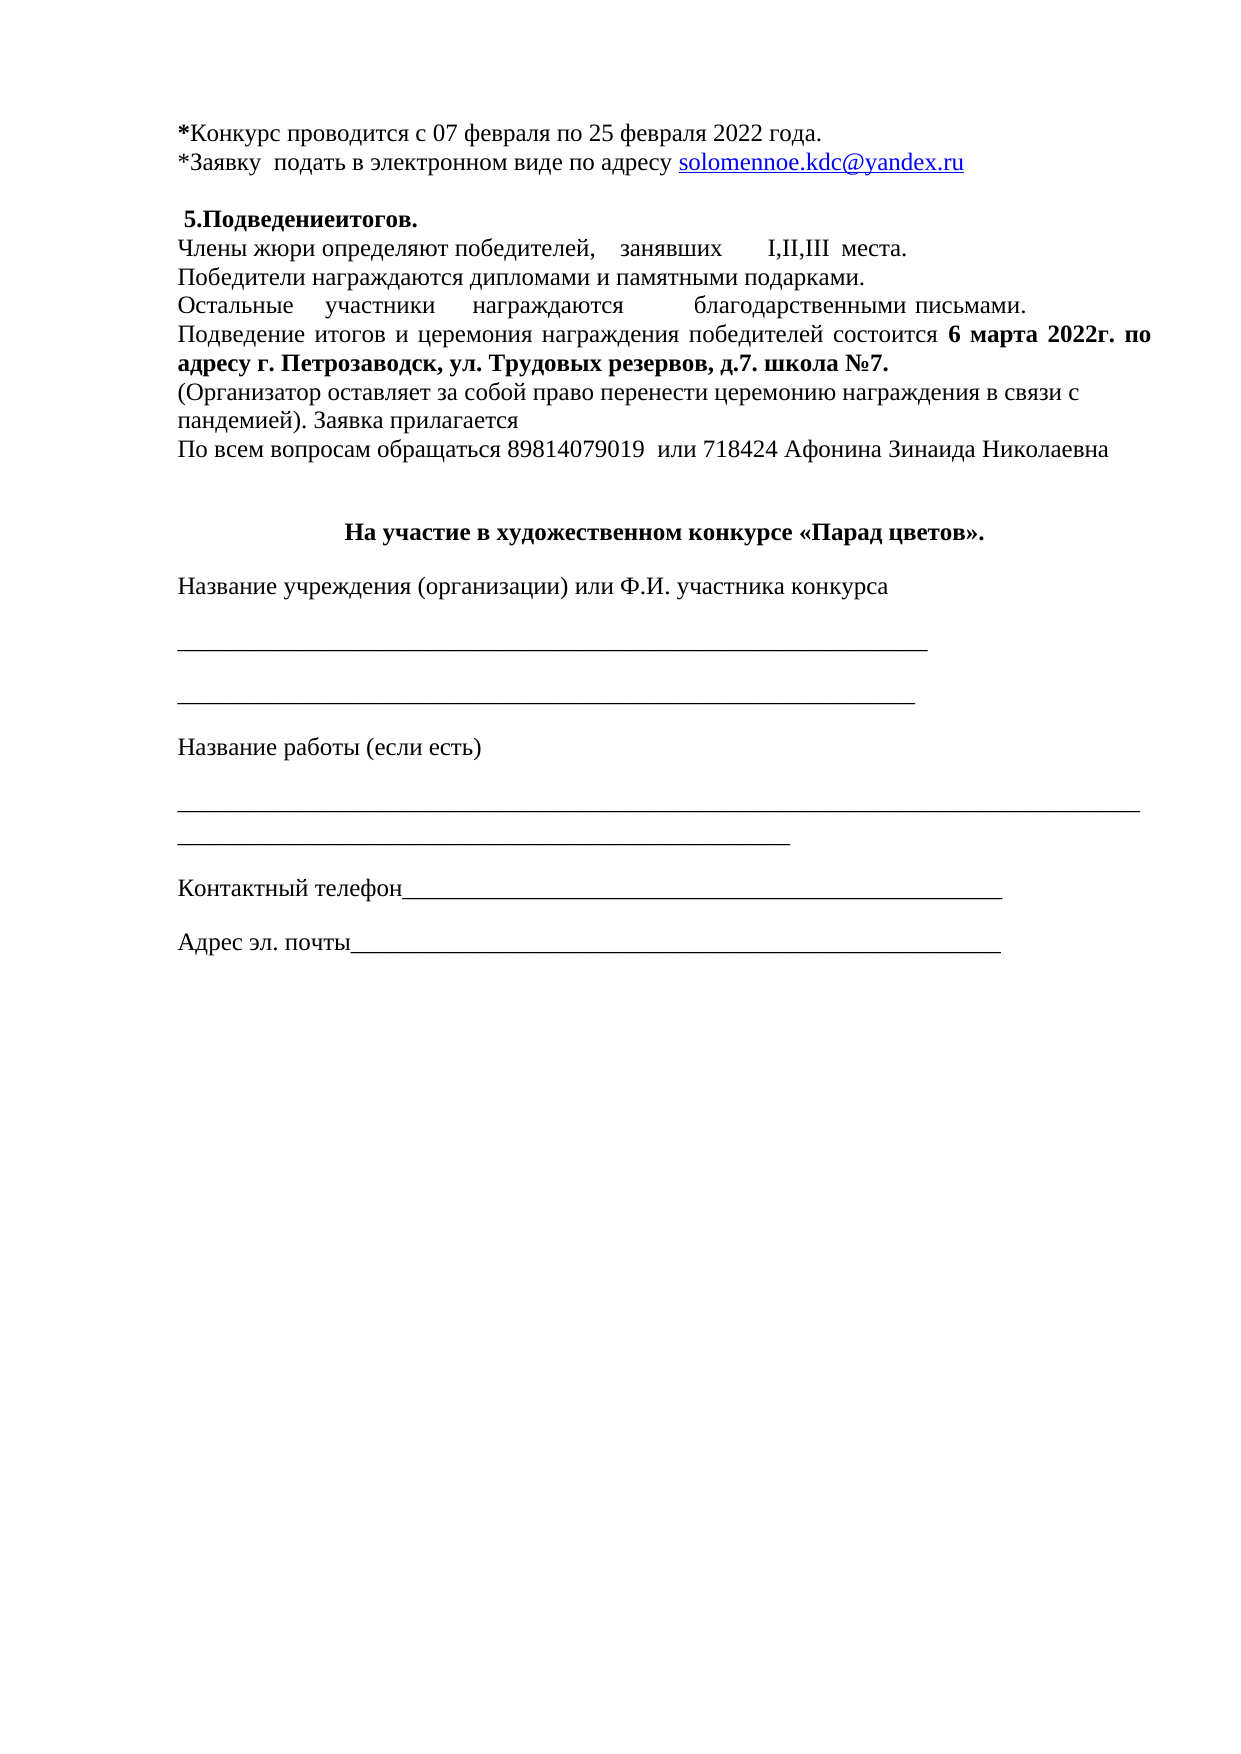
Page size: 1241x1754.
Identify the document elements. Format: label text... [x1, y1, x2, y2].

text ____________________________________________________________ [177, 625, 1152, 653]
text ______________________________________________________________________________________________________________________________ [177, 786, 1152, 848]
text По всем вопросам обращаться 89814079019 или 718424 Афонина Зинаида Николаевна [177, 434, 1152, 463]
text ___________________________________________________________ [177, 678, 1152, 707]
text Адрес эл. почты____________________________________________________ [177, 927, 1152, 956]
text Члены жюри определяют победителей, занявших I,II,III места. Победители награждаются дипломами и памятными подарками. [177, 233, 1152, 291]
text Контактный телефон________________________________________________ [177, 873, 1152, 902]
text *Конкурс проводится с 07 февраля по 25 февраля 2022 года. *Заявку подать в электронном виде по адресу solomennoe.kdc@yandex.ru [177, 118, 1152, 176]
text Название учреждения (организации) или Ф.И. участника конкурса [177, 571, 1152, 599]
text 5.Подведениеитогов. [177, 204, 1152, 233]
text На участие в художественном конкурсе «Парад цветов». [177, 517, 1152, 546]
text Остальные участники награждаются благодарственными письмами. Подведение итогов и церемония награждения победителей состоится 6 марта 2022г. по адресу г. Петрозаводск, ул. Трудовых резервов, д.7. школа №7. [177, 291, 1152, 377]
text Название работы (если есть) [177, 732, 1152, 761]
text (Организатор оставляет за собой право перенести церемонию награждения в связи с пандемией). Заявка прилагается [177, 377, 1152, 434]
